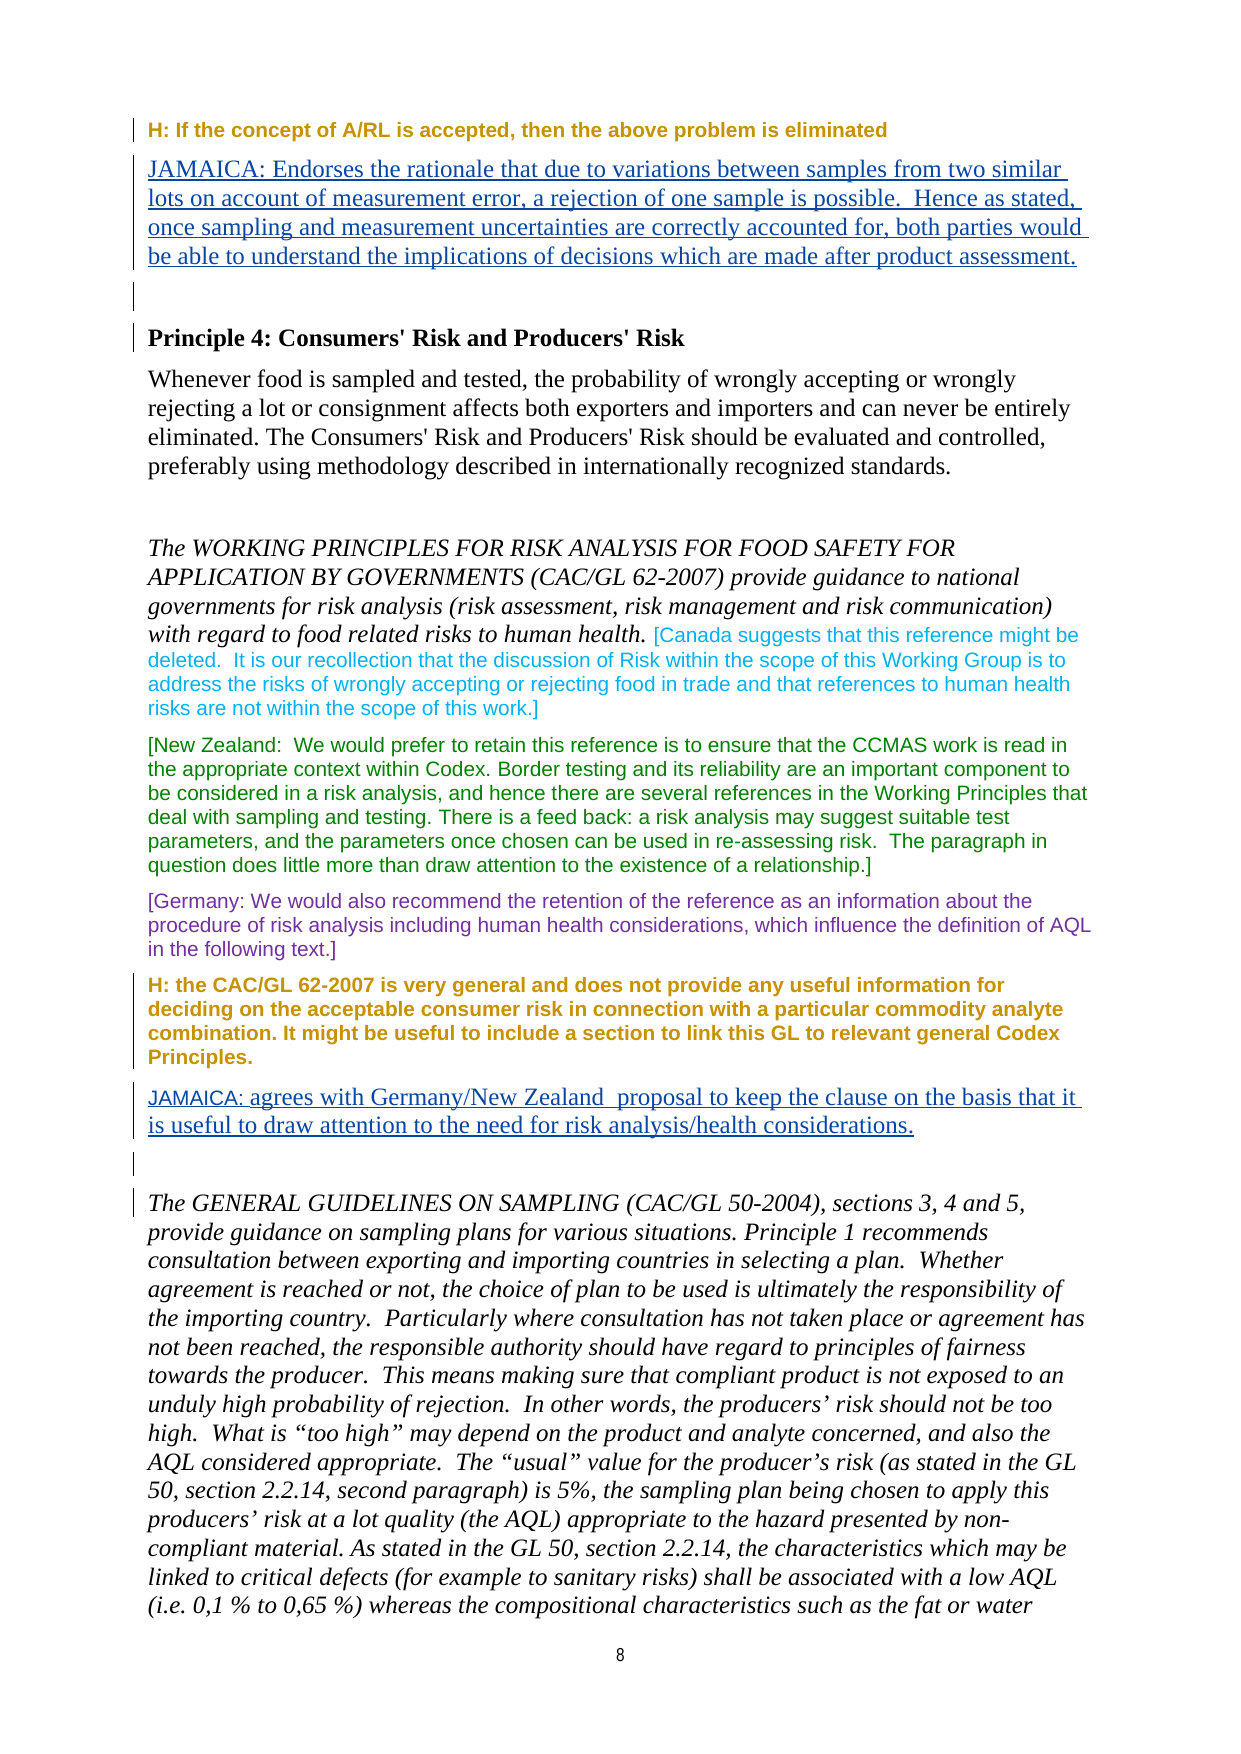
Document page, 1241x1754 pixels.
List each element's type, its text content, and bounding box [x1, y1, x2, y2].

text The Working Principles for Risk Analysis for Food Safety for Application by Governments (CAC/GL 62-2007) provide guidance to national governments for risk analysis (risk assessment, risk management and risk communication) with regard to food related risks to human health. [Canada suggests that this reference might be deleted. It is our recollection that the discussion of Risk within the scope of this Working Group is to address the risks of wrongly accepting or rejecting food in trade and that references to human health risks are not within the scope of this work.] [148, 533, 1092, 720]
text Principle 4: Consumers' Risk and Producers' Risk [148, 323, 1092, 352]
text H: If the concept of A/RL is accepted, then the above problem is eliminated [148, 118, 1092, 142]
text [Germany: We would also recommend the retention of the reference as an information about the procedure of risk analysis including human health considerations, which influence the definition of AQL in the following text.] [148, 889, 1092, 961]
text Whenever food is sampled and tested, the probability of wrongly accepting or wrongly rejecting a lot or consignment affects both exporters and importers and can never be entirely eliminated. The Consumers' Risk and Producers' Risk should be evaluated and controlled, preferably using methodology described in internationally recognized standards. [148, 364, 1092, 479]
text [148, 1188, 1092, 1619]
text [New Zealand: We would prefer to retain this reference is to ensure that the CCMAS work is read in the appropriate context within Codex. Border testing and its reliability are an important component to be considered in a risk analysis, and hence there are several references in the Working Principles that deal with sampling and testing. There is a feed back: a risk analysis may suggest suitable test parameters, and the parameters once chosen can be used in re-assessing risk. The paragraph in question does little more than draw attention to the existence of a relationship.] [148, 733, 1092, 876]
text H: the CAC/GL 62-2007 is very general and does not provide any useful information for deciding on the acceptable consumer risk in connection with a particular commodity analyte combination. It might be useful to include a section to link this GL to relevant general Codex Principles. [148, 973, 1092, 1069]
